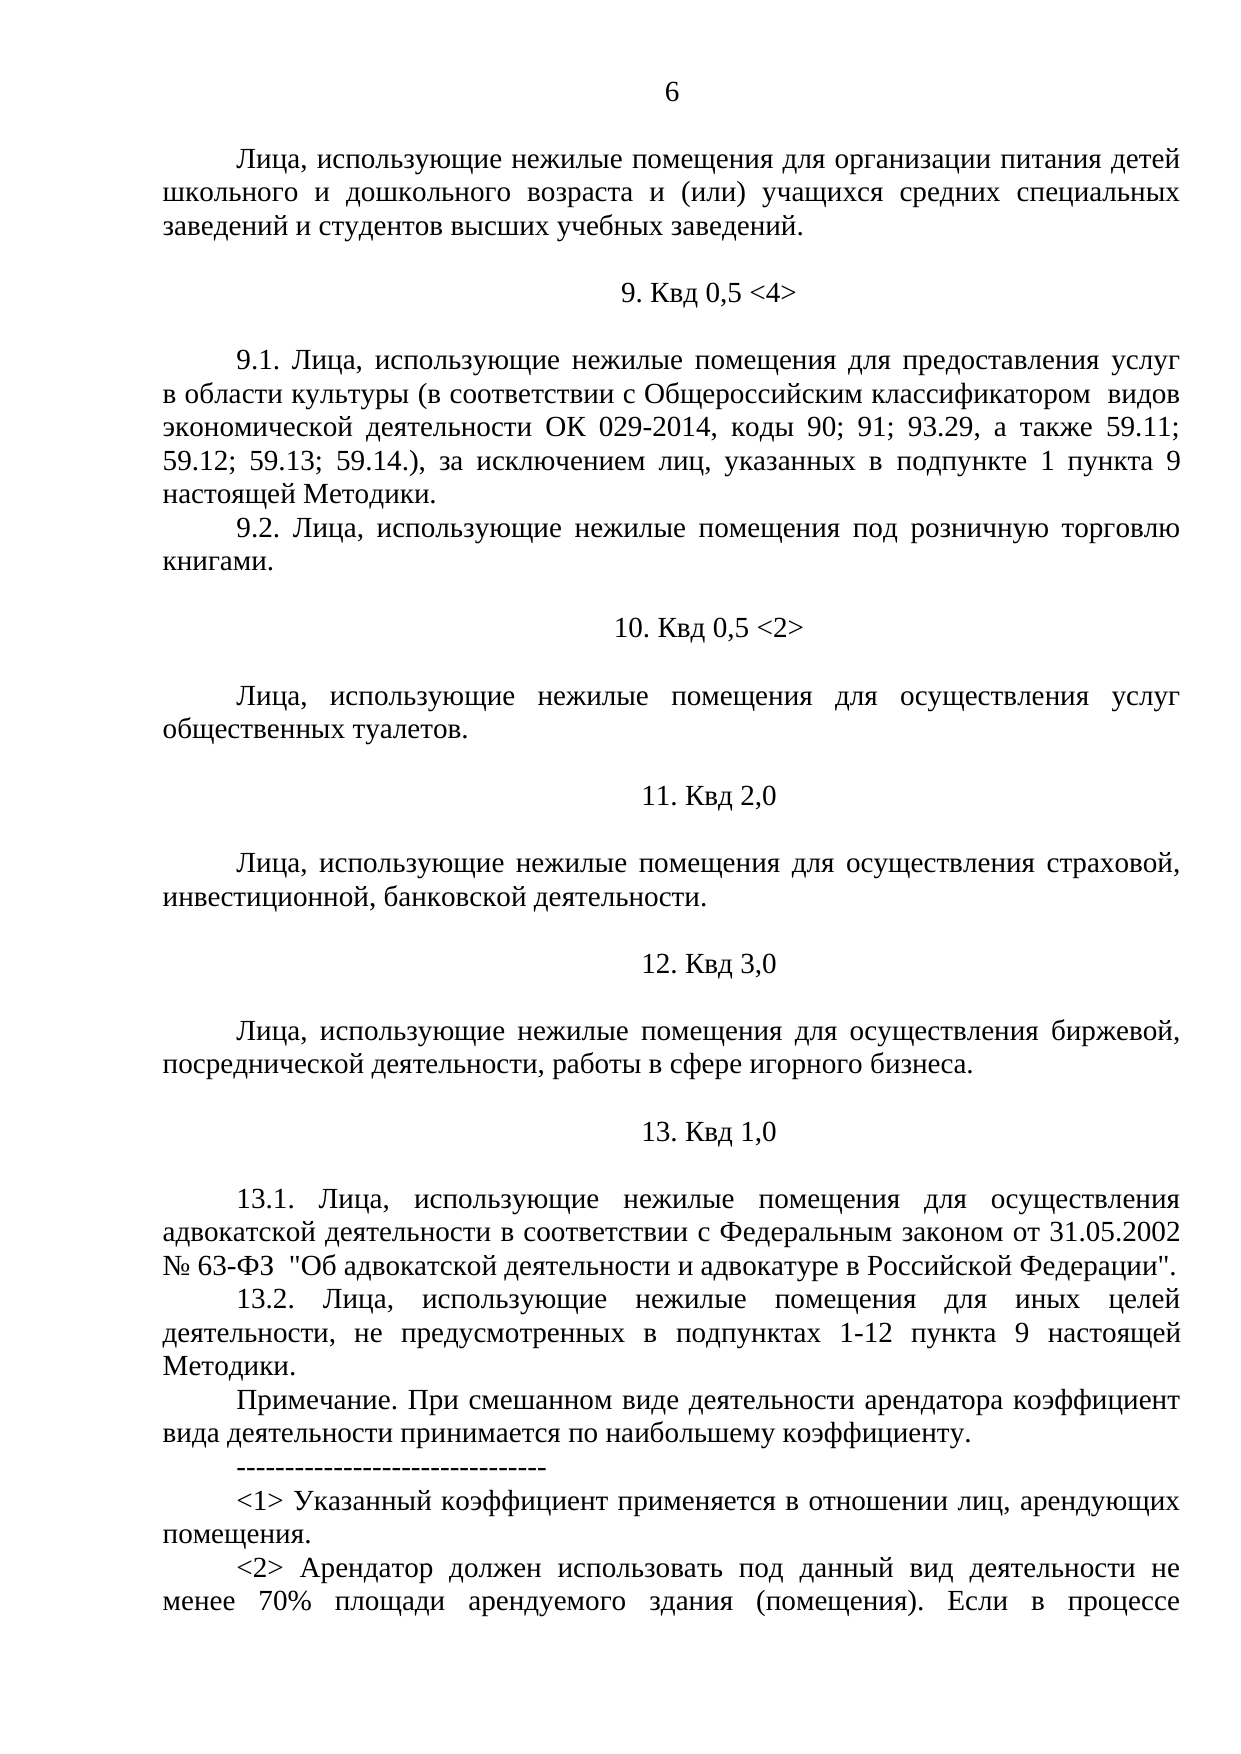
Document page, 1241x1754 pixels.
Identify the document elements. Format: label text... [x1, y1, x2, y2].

text 10. Квд 0,5 <2> [162, 611, 1181, 644]
text 9.1. Лица, использующие нежилые помещения для предоставления услуг в области культуры (в соответствии с Общероссийским классификатором видов экономической деятельности ОК 029-2014, коды 90; 91; 93.29, а также 59.11; 59.12; 59.13; 59.14.), за исключением лиц, указанных в подпункте 1 пункта 9 настоящей Методики. [162, 342, 1181, 510]
text 12. Квд 3,0 [162, 946, 1181, 979]
text 9. Квд 0,5 <4> [162, 275, 1181, 309]
text Лица, использующие нежилые помещения для организации питания детей школьного и дошкольного возраста и (или) учащихся средних специальных заведений и студентов высших учебных заведений. [162, 141, 1181, 242]
text -------------------------------- [162, 1449, 1181, 1483]
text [162, 1550, 1181, 1617]
text Лица, использующие нежилые помещения для осуществления биржевой, посреднической деятельности, работы в сфере игорного бизнеса. [162, 1013, 1181, 1080]
text <1> Указанный коэффициент применяется в отношении лиц, арендующих помещения. [162, 1483, 1181, 1550]
text 13. Квд 1,0 [162, 1114, 1181, 1147]
text Лица, использующие нежилые помещения для осуществления страховой, инвестиционной, банковской деятельности. [162, 845, 1181, 912]
text 13.2. Лица, использующие нежилые помещения для иных целей деятельности, не предусмотренных в подпунктах 1-12 пункта 9 настоящей Методики. [162, 1281, 1181, 1382]
text 9.2. Лица, использующие нежилые помещения под розничную торговлю книгами. [162, 510, 1181, 577]
text Лица, использующие нежилые помещения для осуществления услуг общественных туалетов. [162, 678, 1181, 745]
text 11. Квд 2,0 [162, 778, 1181, 812]
text Примечание. При смешанном виде деятельности арендатора коэффициент вида деятельности принимается по наибольшему коэффициенту. [162, 1382, 1181, 1449]
text 13.1. Лица, использующие нежилые помещения для осуществления адвокатской деятельности в соответствии с Федеральным законом от 31.05.2002 № 63-ФЗ "Об адвокатской деятельности и адвокатуре в Российской Федерации". [162, 1181, 1181, 1281]
